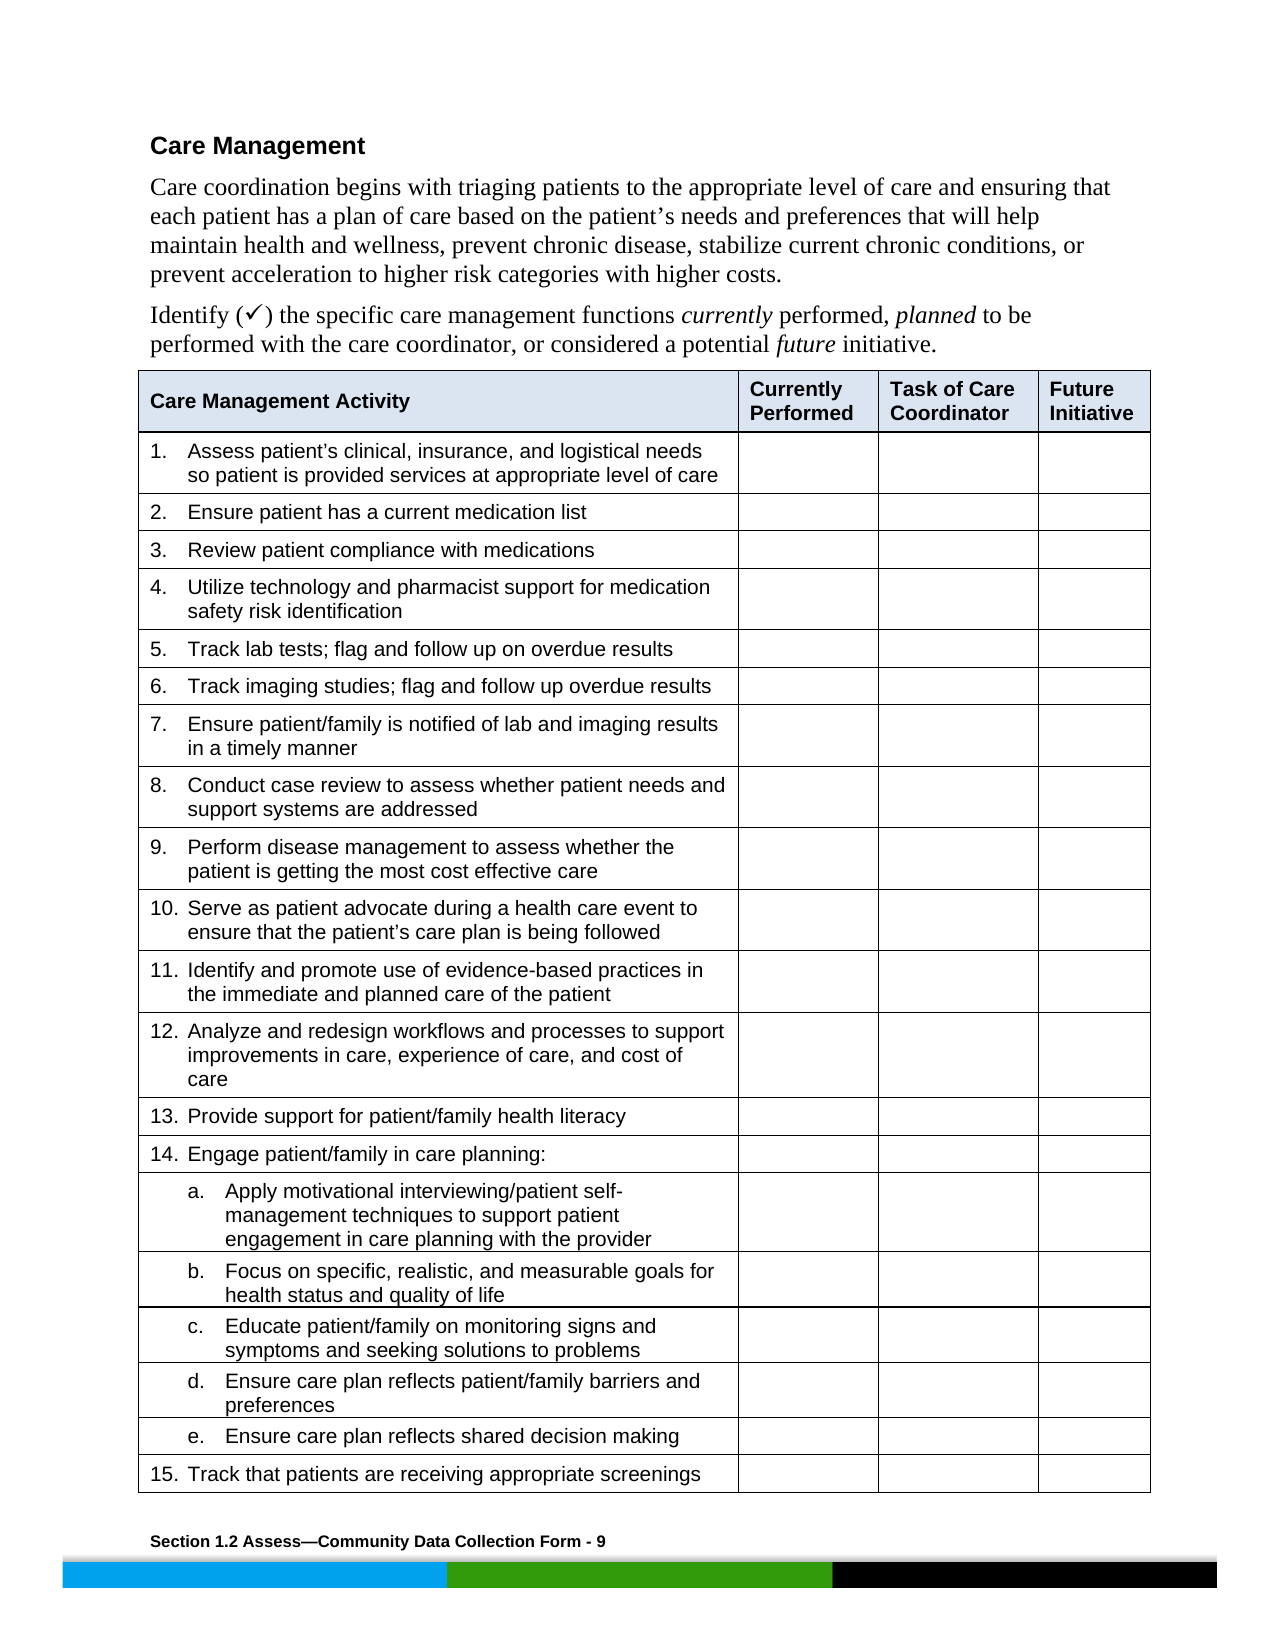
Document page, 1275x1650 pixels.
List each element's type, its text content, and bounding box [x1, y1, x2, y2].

table_cell [739, 951, 878, 1012]
table_cell [739, 630, 878, 667]
table_cell [879, 494, 1038, 530]
table_cell [739, 1136, 878, 1172]
table_cell [879, 951, 1038, 1012]
table_header Future Initiative [1039, 371, 1150, 431]
table_cell [1039, 890, 1150, 950]
table_header Care Management Activity [139, 371, 738, 431]
table_cell Analyze and redesign workflows and processes to support improvements in care, experience of care, and cost of care [139, 1013, 738, 1097]
table_cell [1039, 494, 1150, 530]
table_cell [1039, 705, 1150, 766]
table_cell Identify and promote use of evidence-based practices in the immediate and planned care of the patient [139, 951, 738, 1012]
table_cell [1039, 951, 1150, 1012]
table_cell Serve as patient advocate during a health care event to ensure that the patient’s care plan is being followed [139, 890, 738, 950]
table_cell [739, 705, 878, 766]
table_cell [739, 1455, 878, 1492]
table_cell Track lab tests; flag and follow up on overdue results [139, 630, 738, 667]
table_cell [1039, 828, 1150, 889]
table_cell [879, 531, 1038, 568]
table_cell [879, 828, 1038, 889]
table_cell Conduct case review to assess whether patient needs and support systems are addressed [139, 767, 738, 827]
table_cell Review patient compliance with medications [139, 531, 738, 568]
table_cell [879, 1308, 1038, 1362]
table_cell Perform disease management to assess whether the patient is getting the most cost effective care [139, 828, 738, 889]
table_cell [1039, 668, 1150, 704]
table_cell [739, 1173, 878, 1251]
table_header Currently Performed [739, 371, 878, 431]
table_cell Focus on specific, realistic, and measurable goals for health status and quality of life [139, 1252, 738, 1306]
table_cell [1039, 1252, 1150, 1306]
table_cell [879, 1173, 1038, 1251]
table_cell [739, 1363, 878, 1417]
table_cell [739, 494, 878, 530]
table_cell [1039, 1136, 1150, 1172]
table_cell Engage patient/family in care planning: [139, 1136, 738, 1172]
table_cell [879, 1455, 1038, 1492]
table_cell [739, 1098, 878, 1134]
table_cell [1039, 1308, 1150, 1362]
text Care coordination begins with triaging patients to the appropriate level of care and ensuring that each patient has a plan of care based on the patient’s needs and preferences that will help maintain health and wellness, prevent chronic disease, stabilize current chronic conditions, or prevent acceleration to higher risk categories with higher costs. [150, 172, 1125, 287]
table_cell Assess patient’s clinical, insurance, and logistical needs so patient is provided services at appropriate level of care [139, 433, 738, 493]
table_cell [879, 890, 1038, 950]
table_cell [739, 890, 878, 950]
table_cell [879, 630, 1038, 667]
text Identify () the specific care management functions currently performed, planned to be performed with the care coordinator, or considered a potential future initiative. [150, 300, 1125, 357]
table_header Task of Care Coordinator [879, 371, 1038, 431]
table_cell [879, 1098, 1038, 1134]
table_cell [1039, 1418, 1150, 1454]
table_cell Apply motivational interviewing/patient self-management techniques to support patient engagement in care planning with the provider [139, 1173, 738, 1251]
table_cell [1039, 531, 1150, 568]
table_cell [739, 531, 878, 568]
table_cell Ensure care plan reflects patient/family barriers and preferences [139, 1363, 738, 1417]
table_cell [1039, 1098, 1150, 1134]
table_cell [879, 1252, 1038, 1306]
table_cell Educate patient/family on monitoring signs and symptoms and seeking solutions to problems [139, 1308, 738, 1362]
table_cell Ensure care plan reflects shared decision making [139, 1418, 738, 1454]
table_cell Track imaging studies; flag and follow up overdue results [139, 668, 738, 704]
subtitle Care Management [150, 131, 1125, 160]
table_cell [1039, 1363, 1150, 1417]
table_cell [139, 1455, 738, 1492]
table_cell Utilize technology and pharmacist support for medication safety risk identification [139, 569, 738, 629]
table_cell [1039, 1173, 1150, 1251]
table_cell Provide support for patient/family health literacy [139, 1098, 738, 1134]
picture [62, 1554, 1217, 1588]
table_cell [739, 1308, 878, 1362]
table_cell [879, 433, 1038, 493]
table_cell [1039, 767, 1150, 827]
table_cell [1039, 433, 1150, 493]
table_cell [1039, 569, 1150, 629]
table_cell Ensure patient/family is notified of lab and imaging results in a timely manner [139, 705, 738, 766]
table_cell [879, 767, 1038, 827]
table_cell [879, 668, 1038, 704]
table_cell Ensure patient has a current medication list [139, 494, 738, 530]
table_cell [739, 828, 878, 889]
table_cell [1039, 630, 1150, 667]
table_cell [879, 705, 1038, 766]
table_cell [739, 569, 878, 629]
table_cell [1039, 1013, 1150, 1097]
table_cell [879, 1013, 1038, 1097]
table_cell [739, 1252, 878, 1306]
table_cell [879, 569, 1038, 629]
table_cell [879, 1363, 1038, 1417]
table_cell [1039, 1455, 1150, 1492]
table_cell [739, 767, 878, 827]
table_cell [739, 1013, 878, 1097]
table_cell [739, 433, 878, 493]
table_cell [879, 1136, 1038, 1172]
table_cell [739, 668, 878, 704]
table_cell [739, 1418, 878, 1454]
table_cell [879, 1418, 1038, 1454]
